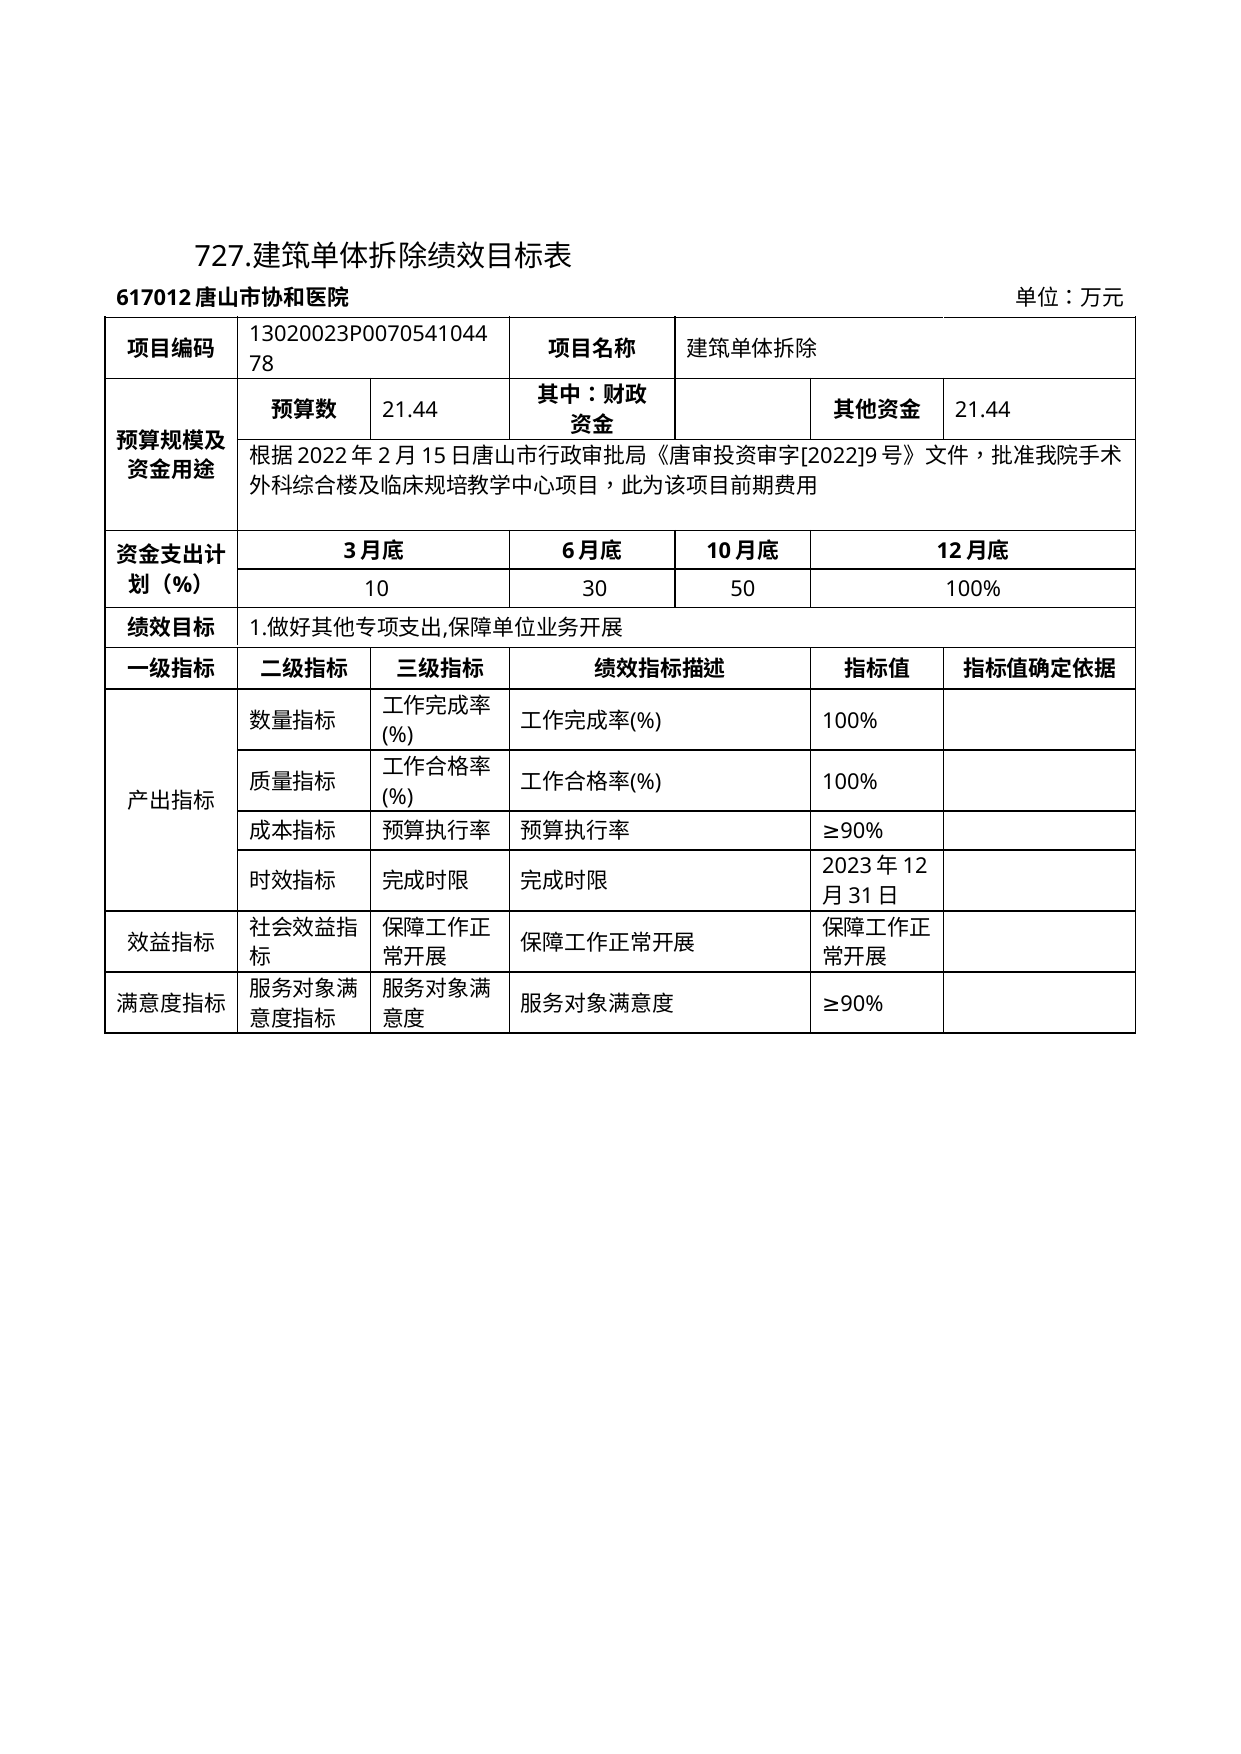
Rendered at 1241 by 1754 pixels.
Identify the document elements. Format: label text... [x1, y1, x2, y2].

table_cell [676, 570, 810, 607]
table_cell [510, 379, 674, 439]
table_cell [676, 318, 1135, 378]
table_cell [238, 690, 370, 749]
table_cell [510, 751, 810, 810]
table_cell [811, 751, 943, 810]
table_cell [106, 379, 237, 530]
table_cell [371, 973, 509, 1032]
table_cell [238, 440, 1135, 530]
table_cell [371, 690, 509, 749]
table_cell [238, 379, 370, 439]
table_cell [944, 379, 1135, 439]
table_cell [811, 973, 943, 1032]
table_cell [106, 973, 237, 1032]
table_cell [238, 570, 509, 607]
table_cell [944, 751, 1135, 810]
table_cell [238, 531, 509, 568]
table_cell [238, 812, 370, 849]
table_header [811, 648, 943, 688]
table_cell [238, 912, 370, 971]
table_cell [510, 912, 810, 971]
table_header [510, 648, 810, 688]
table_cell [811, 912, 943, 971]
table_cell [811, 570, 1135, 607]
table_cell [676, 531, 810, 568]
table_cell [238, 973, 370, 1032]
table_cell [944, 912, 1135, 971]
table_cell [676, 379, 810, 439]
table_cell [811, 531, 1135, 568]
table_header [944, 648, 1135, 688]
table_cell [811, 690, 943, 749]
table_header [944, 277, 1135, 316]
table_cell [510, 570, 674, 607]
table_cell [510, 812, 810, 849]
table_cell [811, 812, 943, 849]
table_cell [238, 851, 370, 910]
text 727.建筑单体拆除绩效目标表 [136, 235, 1104, 275]
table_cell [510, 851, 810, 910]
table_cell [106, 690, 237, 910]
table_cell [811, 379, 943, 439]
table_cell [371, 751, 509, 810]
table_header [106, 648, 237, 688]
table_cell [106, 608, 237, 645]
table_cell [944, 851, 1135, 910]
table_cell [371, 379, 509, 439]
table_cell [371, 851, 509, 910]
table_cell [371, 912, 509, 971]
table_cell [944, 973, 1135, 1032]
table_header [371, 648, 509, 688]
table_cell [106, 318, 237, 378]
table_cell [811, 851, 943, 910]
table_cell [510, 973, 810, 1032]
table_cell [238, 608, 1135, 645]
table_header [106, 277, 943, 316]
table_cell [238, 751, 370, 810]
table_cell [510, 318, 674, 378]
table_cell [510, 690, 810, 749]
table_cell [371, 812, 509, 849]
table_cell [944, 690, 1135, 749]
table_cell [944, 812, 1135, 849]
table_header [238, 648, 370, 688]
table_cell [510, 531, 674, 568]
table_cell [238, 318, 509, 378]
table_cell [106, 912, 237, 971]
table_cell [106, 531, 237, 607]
